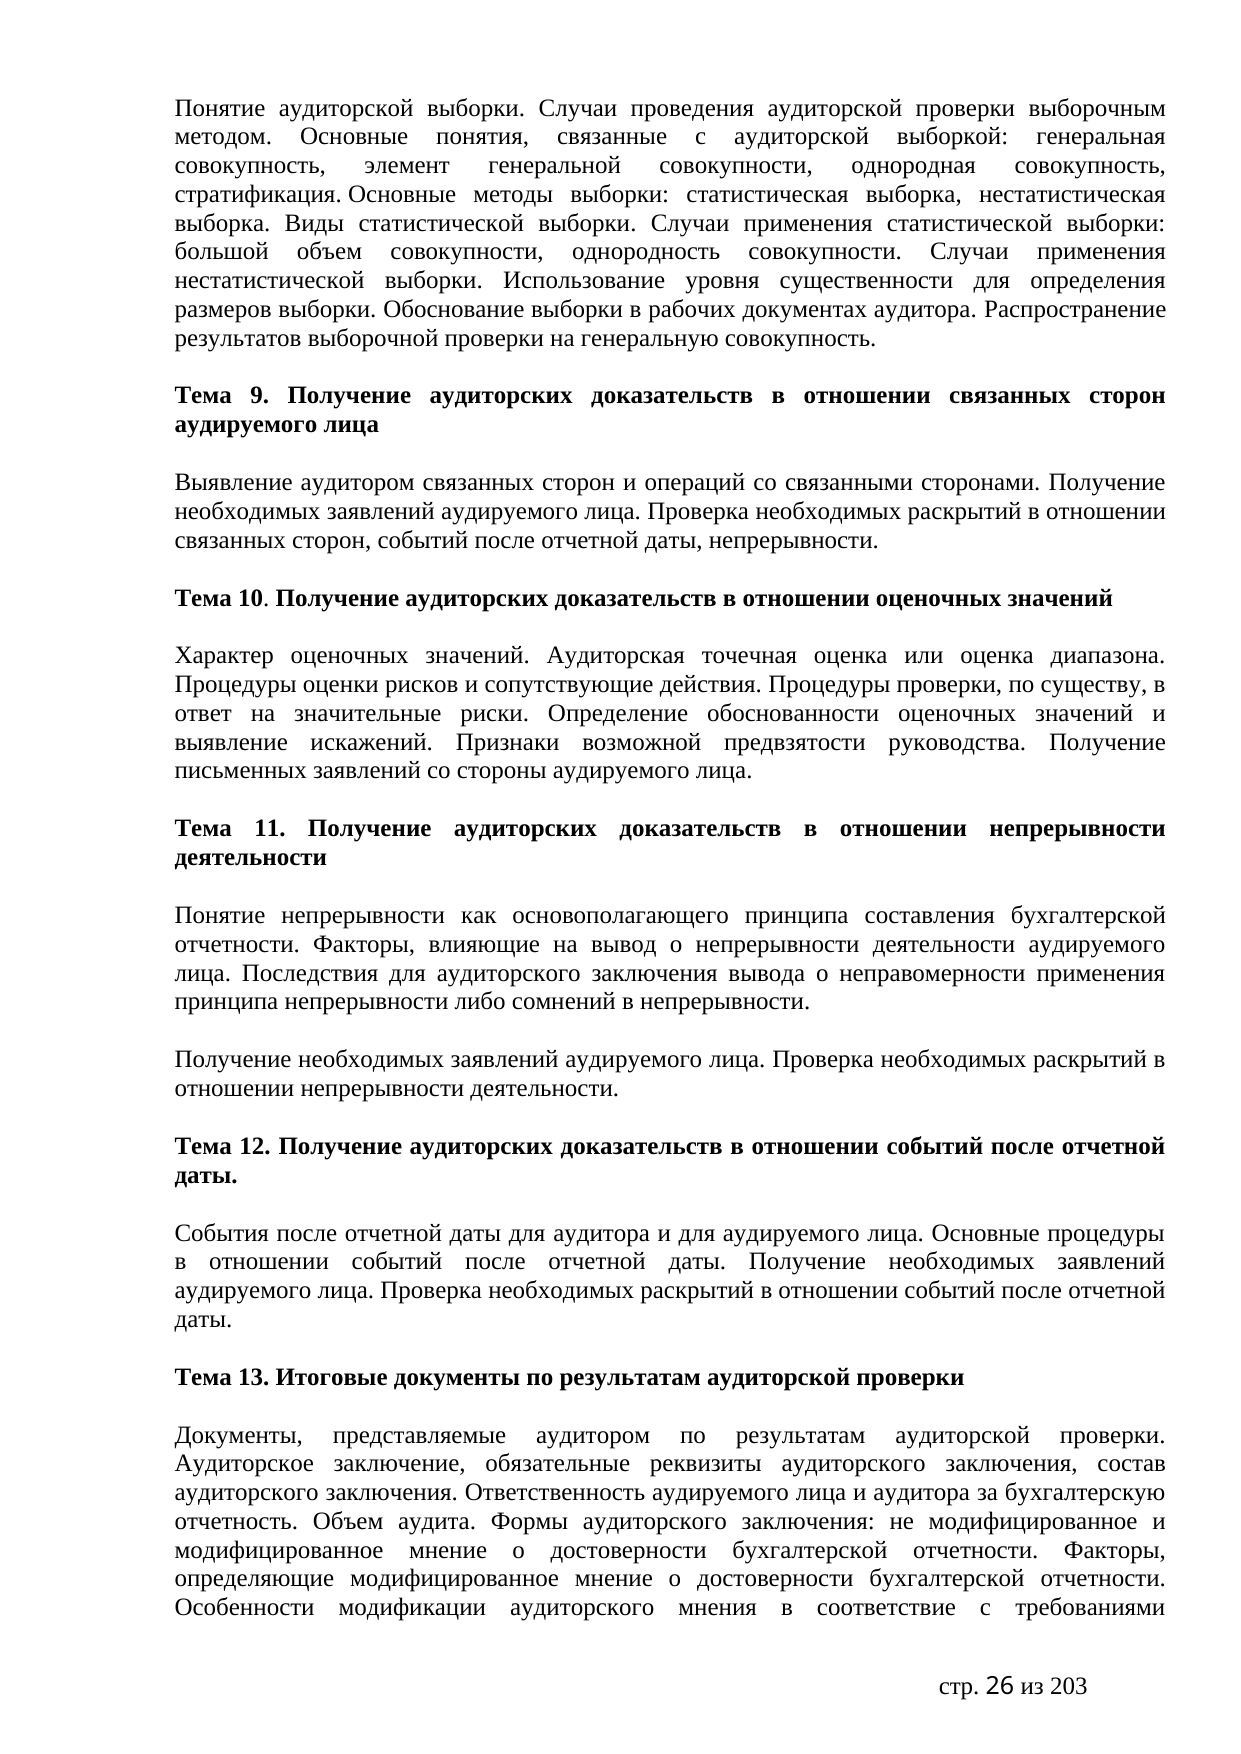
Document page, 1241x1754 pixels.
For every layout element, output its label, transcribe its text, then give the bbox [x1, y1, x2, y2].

text События после отчетной даты для аудитора и для аудируемого лица. Основные процедуры в отношении событий после отчетной даты. Получение необходимых заявлений аудируемого лица. Проверка необходимых раскрытий в отношении событий после отчетной даты. [174, 1218, 1166, 1333]
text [174, 1420, 1166, 1621]
text Тема 12. Получение аудиторских доказательств в отношении событий после отчетной даты. [174, 1131, 1166, 1188]
text Понятие непрерывности как основополагающего принципа составления бухгалтерской отчетности. Факторы, влияющие на вывод о непрерывности деятельности аудируемого лица. Последствия для аудиторского заключения вывода о неправомерности применения принципа непрерывности либо сомнений в непрерывности. [174, 900, 1166, 1015]
text Выявление аудитором связанных сторон и операций со связанными сторонами. Получение необходимых заявлений аудируемого лица. Проверка необходимых раскрытий в отношении связанных сторон, событий после отчетной даты, непрерывности. [174, 467, 1166, 553]
text Понятие аудиторской выборки. Случаи проведения аудиторской проверки выборочным методом. Основные понятия, связанные с аудиторской выборкой: генеральная совокупность, элемент генеральной совокупности, однородная совокупность, стратификация. Основные методы выборки: статистическая выборка, нестатистическая выборка. Виды статистической выборки. Случаи применения статистической выборки: большой объем совокупности, однородность совокупности. Случаи применения нестатистической выборки. Использование уровня существенности для определения размеров выборки. Обоснование выборки в рабочих документах аудитора. Распространение результатов выборочной проверки на генеральную совокупность. [174, 93, 1166, 351]
text Тема 9. Получение аудиторских доказательств в отношении связанных сторон аудируемого лица [174, 381, 1166, 438]
text Характер оценочных значений. Аудиторская точечная оценка или оценка диапазона. Процедуры оценки рисков и сопутствующие действия. Процедуры проверки, по существу, в ответ на значительные риски. Определение обоснованности оценочных значений и выявление искажений. Признаки возможной предвзятости руководства. Получение письменных заявлений со стороны аудируемого лица. [174, 641, 1166, 784]
text Тема 11. Получение аудиторских доказательств в отношении непрерывности деятельности [174, 813, 1166, 871]
text Тема 10. Получение аудиторских доказательств в отношении оценочных значений [174, 583, 1166, 611]
text Тема 13. Итоговые документы по результатам аудиторской проверки [174, 1362, 1166, 1391]
text Получение необходимых заявлений аудируемого лица. Проверка необходимых раскрытий в отношении непрерывности деятельности. [174, 1044, 1166, 1102]
